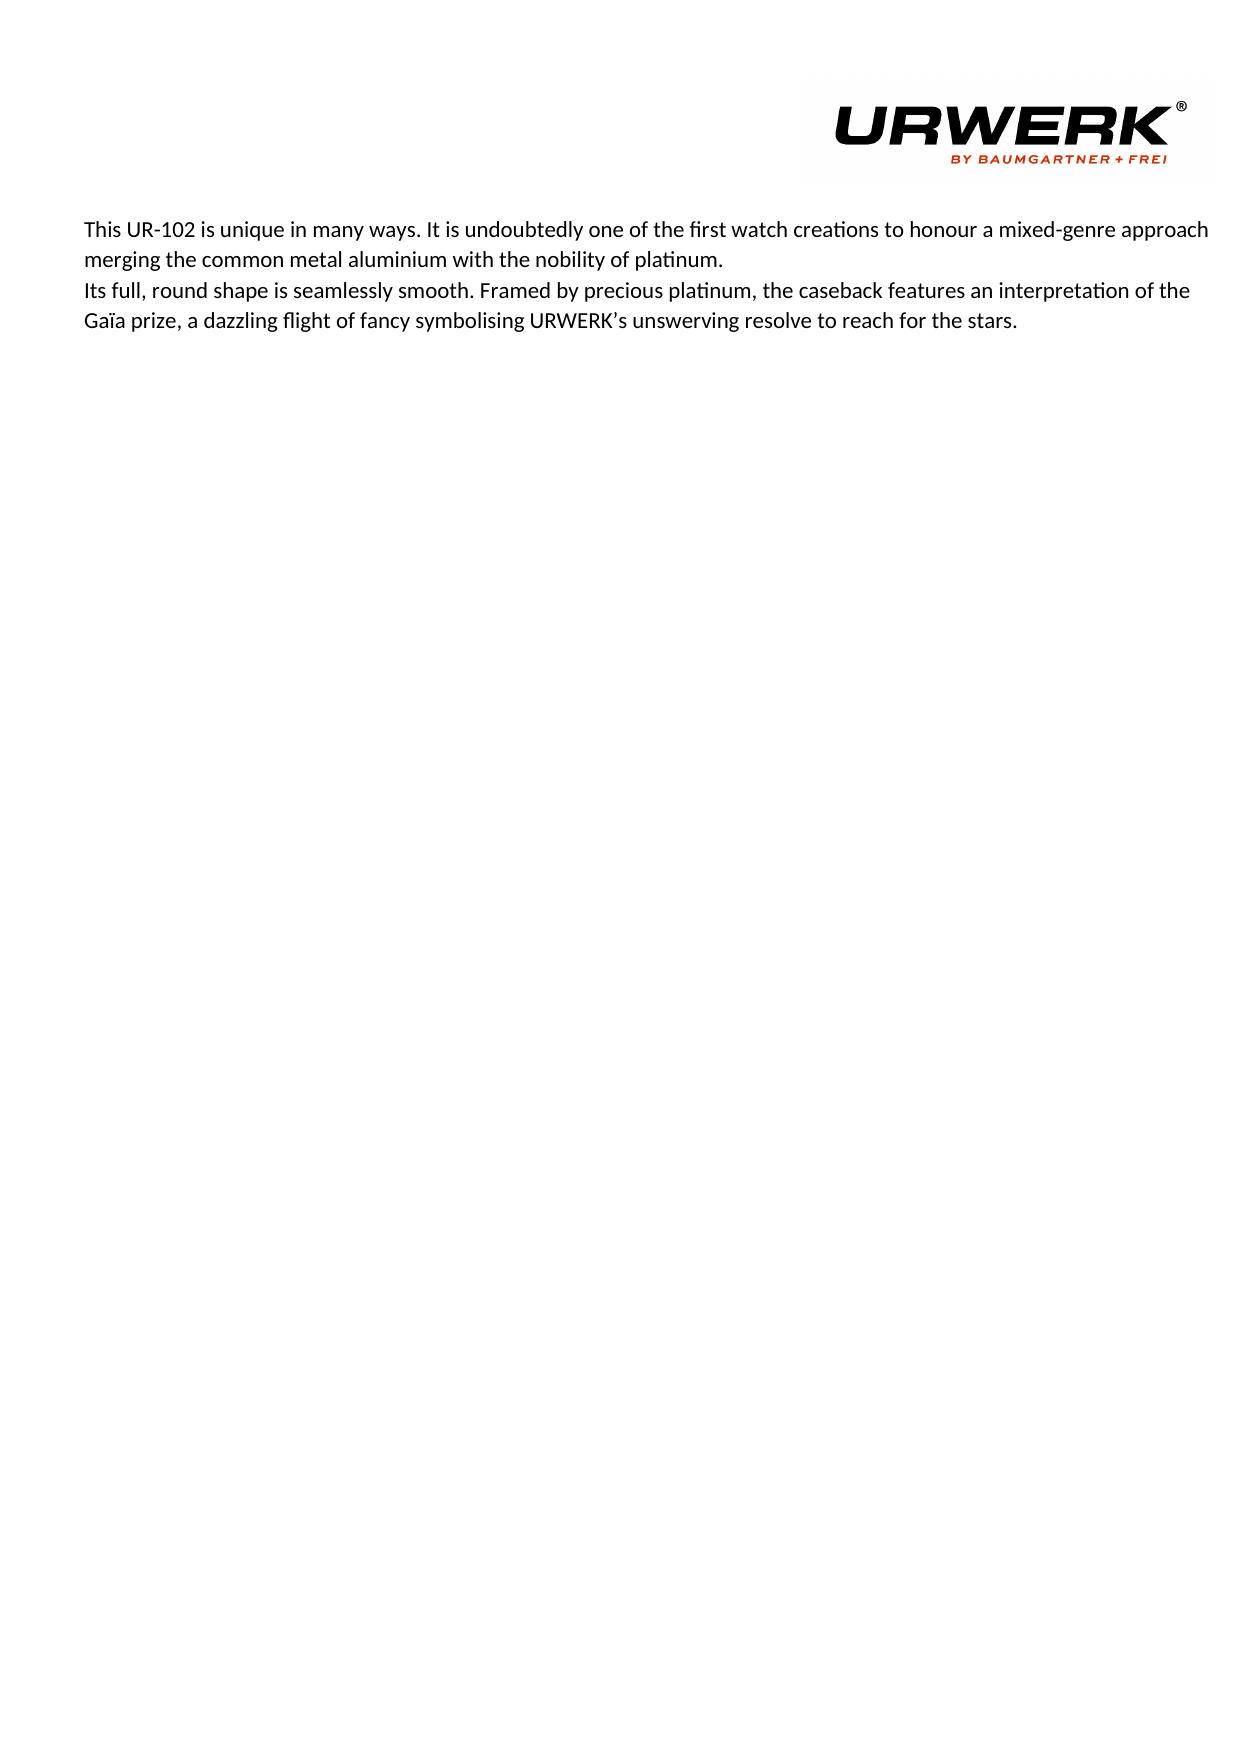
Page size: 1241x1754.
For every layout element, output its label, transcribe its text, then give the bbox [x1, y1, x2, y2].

text This UR-102 is unique in many ways. It is undoubtedly one of the first watch creations to honour a mixed-genre approach merging the common metal aluminium with the nobility of platinum. [84, 215, 1215, 273]
picture [801, 75, 1215, 188]
text Its full, round shape is seamlessly smooth. Framed by precious platinum, the caseback features an interpretation of the Gaïa prize, a dazzling flight of fancy symbolising URWERK’s unswerving resolve to reach for the stars. [84, 276, 1215, 334]
